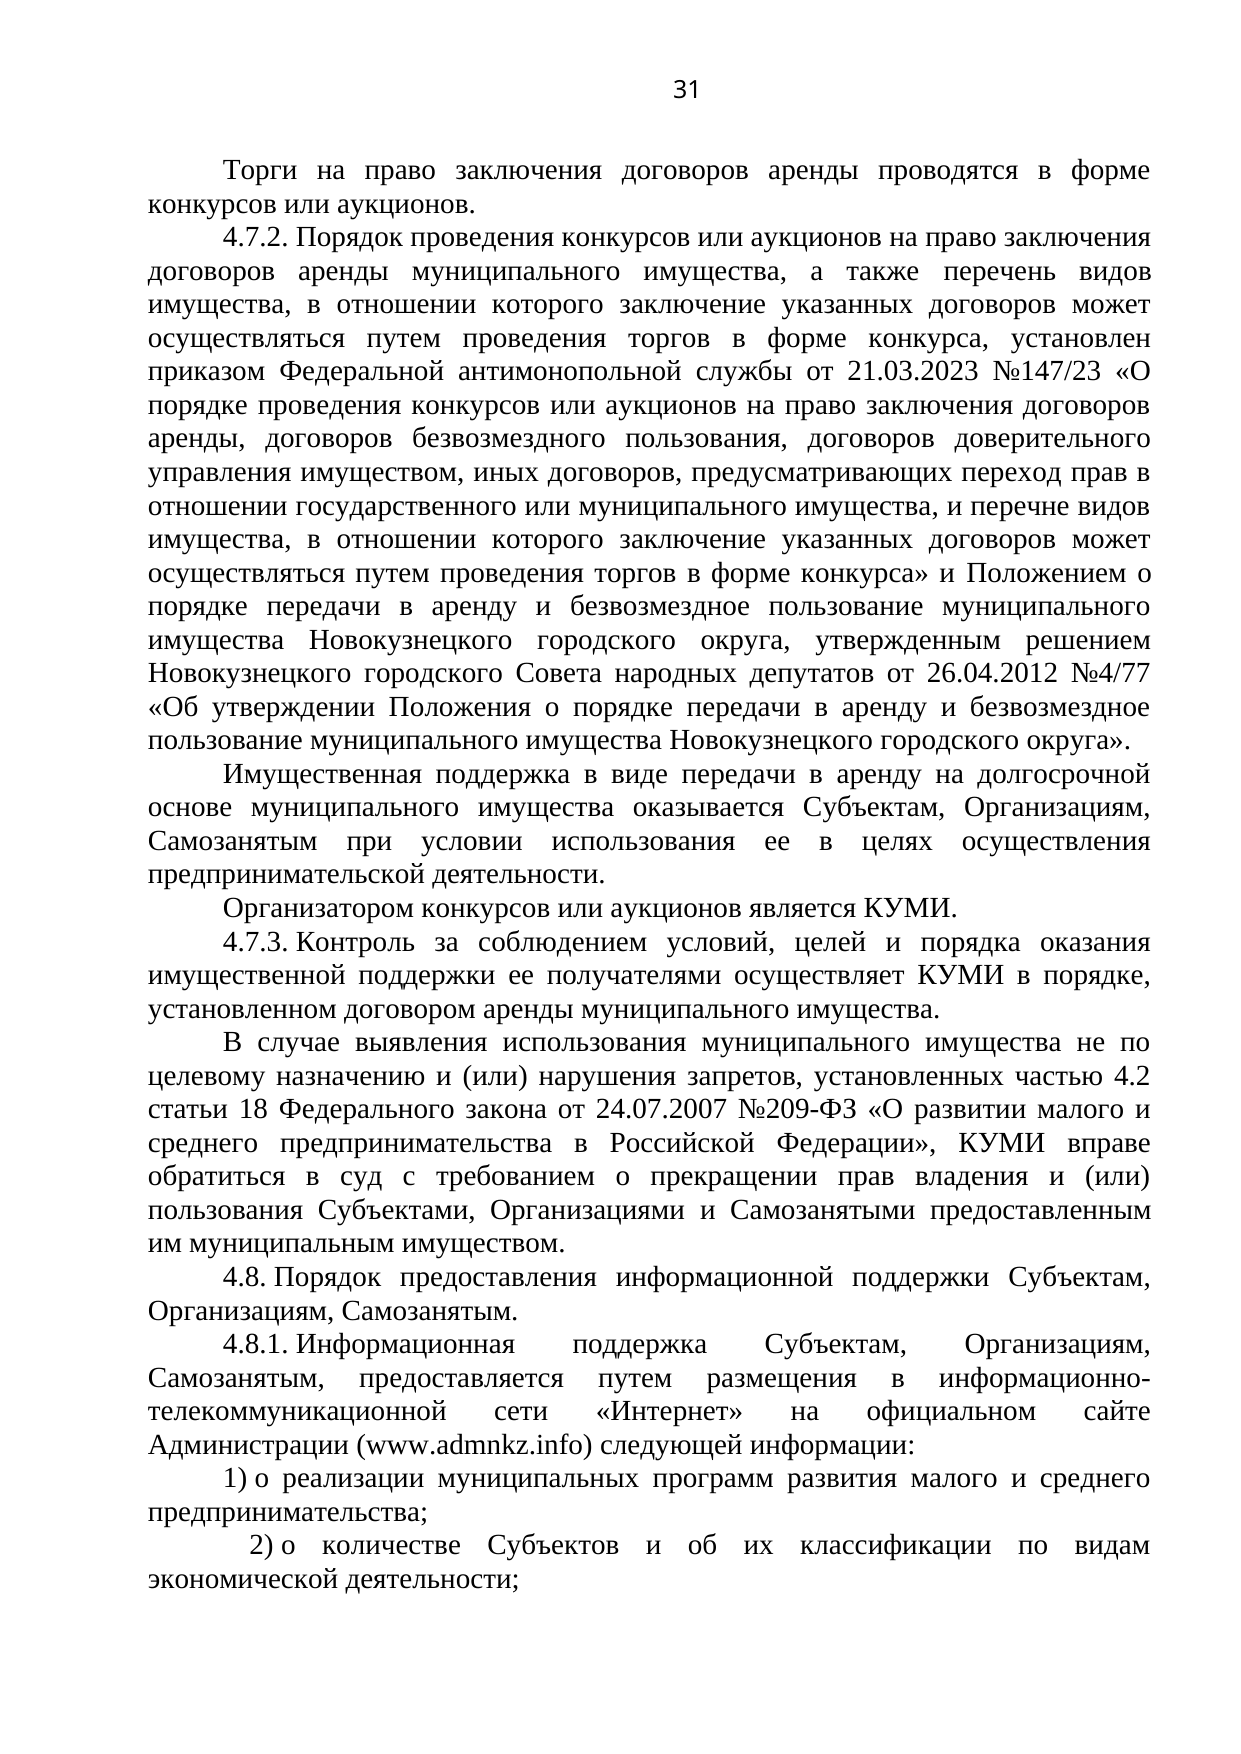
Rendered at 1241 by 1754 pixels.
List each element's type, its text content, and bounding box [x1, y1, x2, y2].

text Имущественная поддержка в виде передачи в аренду на долгосрочной основе муниципального имущества оказывается Субъектам, Организациям, Самозанятым при условии использования ее в целях осуществления предпринимательской деятельности. [148, 756, 1152, 890]
text 2) о количестве Субъектов и об их классификации по видам экономической деятельности; [148, 1527, 1152, 1594]
text 4.7.3. Контроль за соблюдением условий, целей и порядка оказания имущественной поддержки ее получателями осуществляет КУМИ в порядке, установленном договором аренды муниципального имущества. [148, 924, 1152, 1024]
text 4.8.1. Информационная поддержка Субъектам, Организациям, Самозанятым, предоставляется путем размещения в информационно-телекоммуникационной сети «Интернет» на официальном сайте Администрации (www.admnkz.info) следующей информации: [148, 1326, 1152, 1460]
text 4.8. Порядок предоставления информационной поддержки Субъектам, Организациям, Самозанятым. [148, 1259, 1152, 1326]
text 4.7.2. Порядок проведения конкурсов или аукционов на право заключения договоров аренды муниципального имущества, а также перечень видов имущества, в отношении которого заключение указанных договоров может осуществляться путем проведения торгов в форме конкурса, установлен приказом Федеральной антимонопольной службы от 21.03.2023 №147/23 «О порядке проведения конкурсов или аукционов на право заключения договоров аренды, договоров безвозмездного пользования, договоров доверительного управления имуществом, иных договоров, предусматривающих переход прав в отношении государственного или муниципального имущества, и перечне видов имущества, в отношении которого заключение указанных договоров может осуществляться путем проведения торгов в форме конкурса» и Положением о порядке передачи в аренду и безвозмездное пользование муниципального имущества Новокузнецкого городского округа, утвержденным решением Новокузнецкого городского Совета народных депутатов от 26.04.2012 №4/77 «Об утверждении Положения о порядке передачи в аренду и безвозмездное пользование муниципального имущества Новокузнецкого городского округа». [148, 219, 1152, 756]
text Торги на право заключения договоров аренды проводятся в форме конкурсов или аукционов. [148, 152, 1152, 219]
text Организатором конкурсов или аукционов является КУМИ. [148, 890, 1152, 924]
text В случае выявления использования муниципального имущества не по целевому назначению и (или) нарушения запретов, установленных частью 4.2 статьи 18 Федерального закона от 24.07.2007 №209-ФЗ «О развитии малого и среднего предпринимательства в Российской Федерации», КУМИ вправе обратиться в суд с требованием о прекращении прав владения и (или) пользования Субъектами, Организациями и Самозанятыми предоставленным им муниципальным имуществом. [148, 1024, 1152, 1259]
text 1) о реализации муниципальных программ развития малого и среднего предпринимательства; [148, 1460, 1152, 1527]
